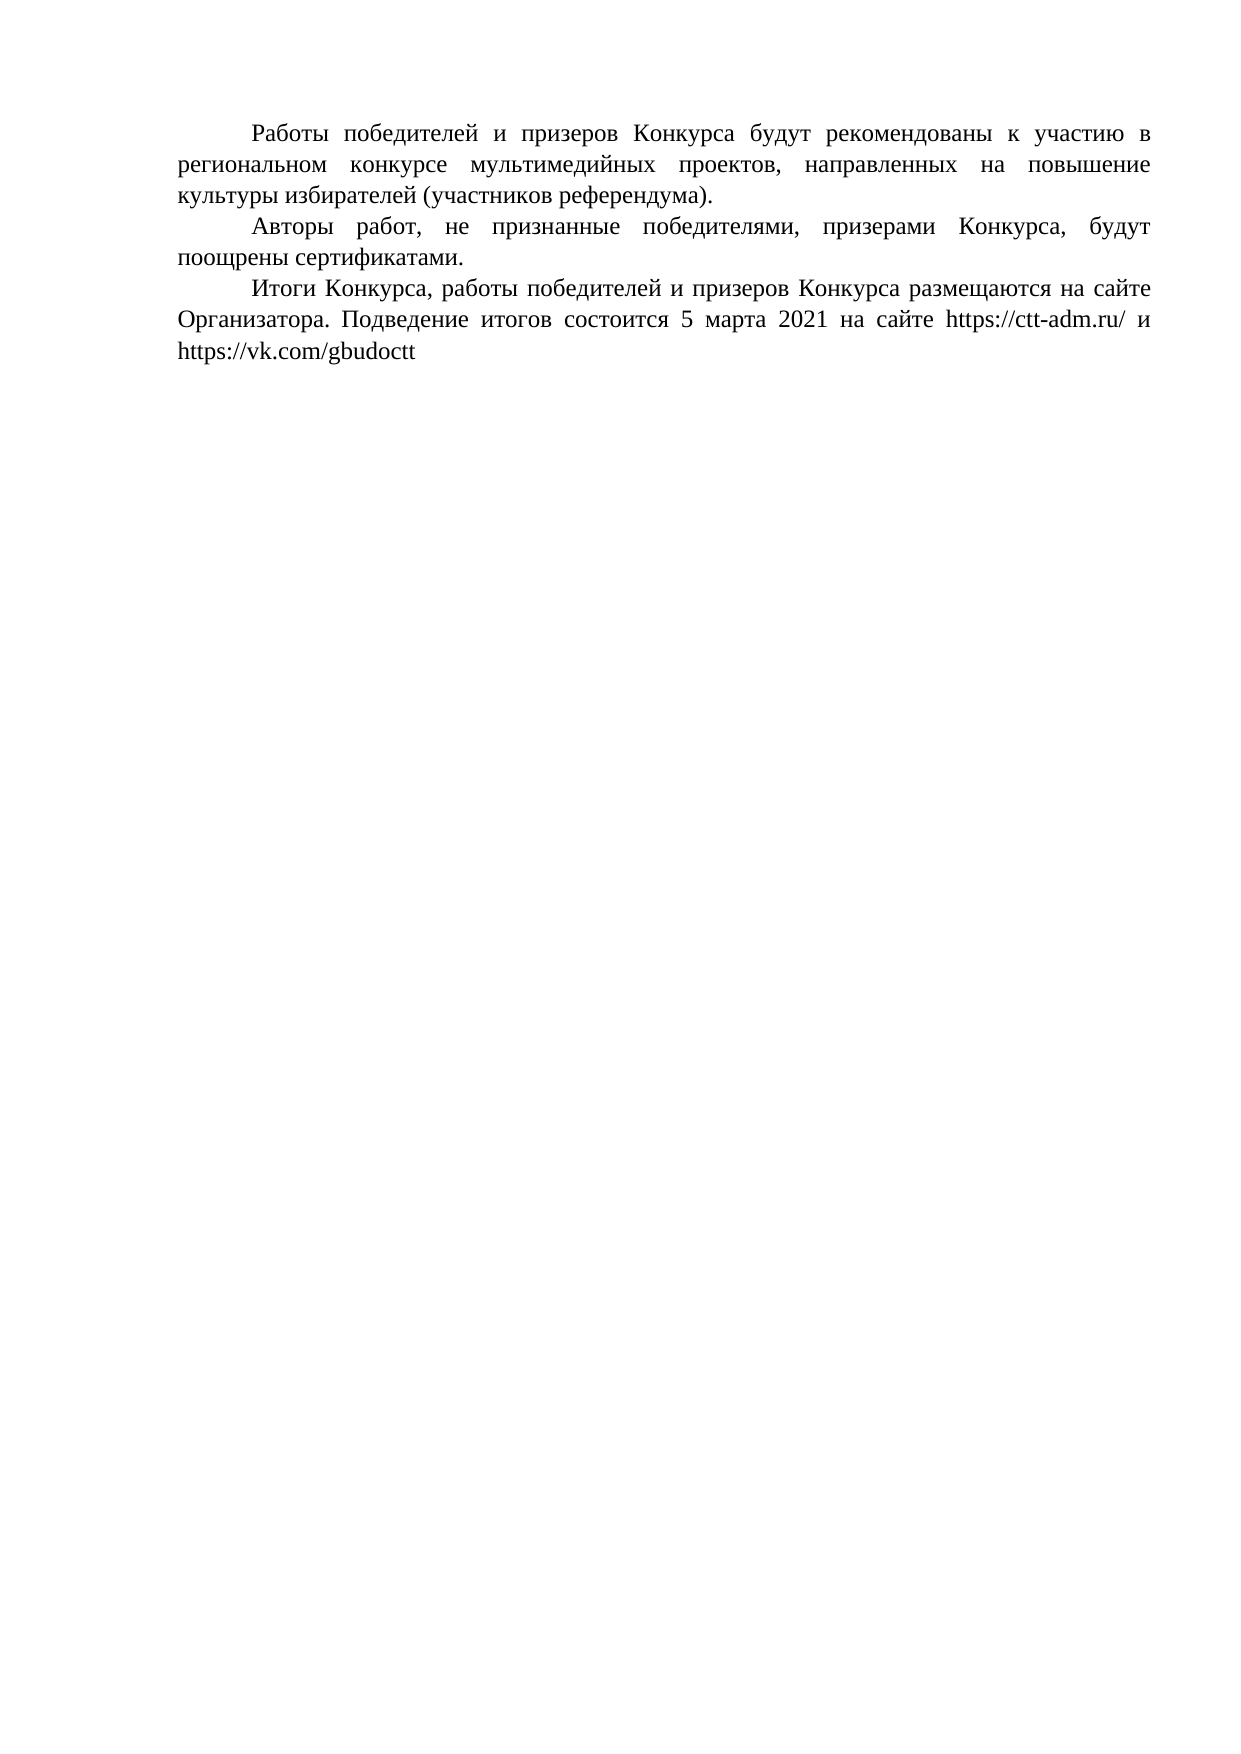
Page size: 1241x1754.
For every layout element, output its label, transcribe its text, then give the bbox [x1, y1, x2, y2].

text Авторы работ, не признанные победителями, призерами Конкурса, будут поощрены сертификатами. [177, 211, 1152, 271]
text Работы победителей и призеров Конкурса будут рекомендованы к участию в региональном конкурсе мультимедийных проектов, направленных на повышение культуры избирателей (участников референдума). [177, 118, 1152, 209]
text Итоги Конкурса, работы победителей и призеров Конкурса размещаются на сайте Организатора. Подведение итогов состоится 5 марта 2021 на сайте https://ctt-adm.ru/ и https://vk.com/gbudoctt [177, 273, 1152, 364]
